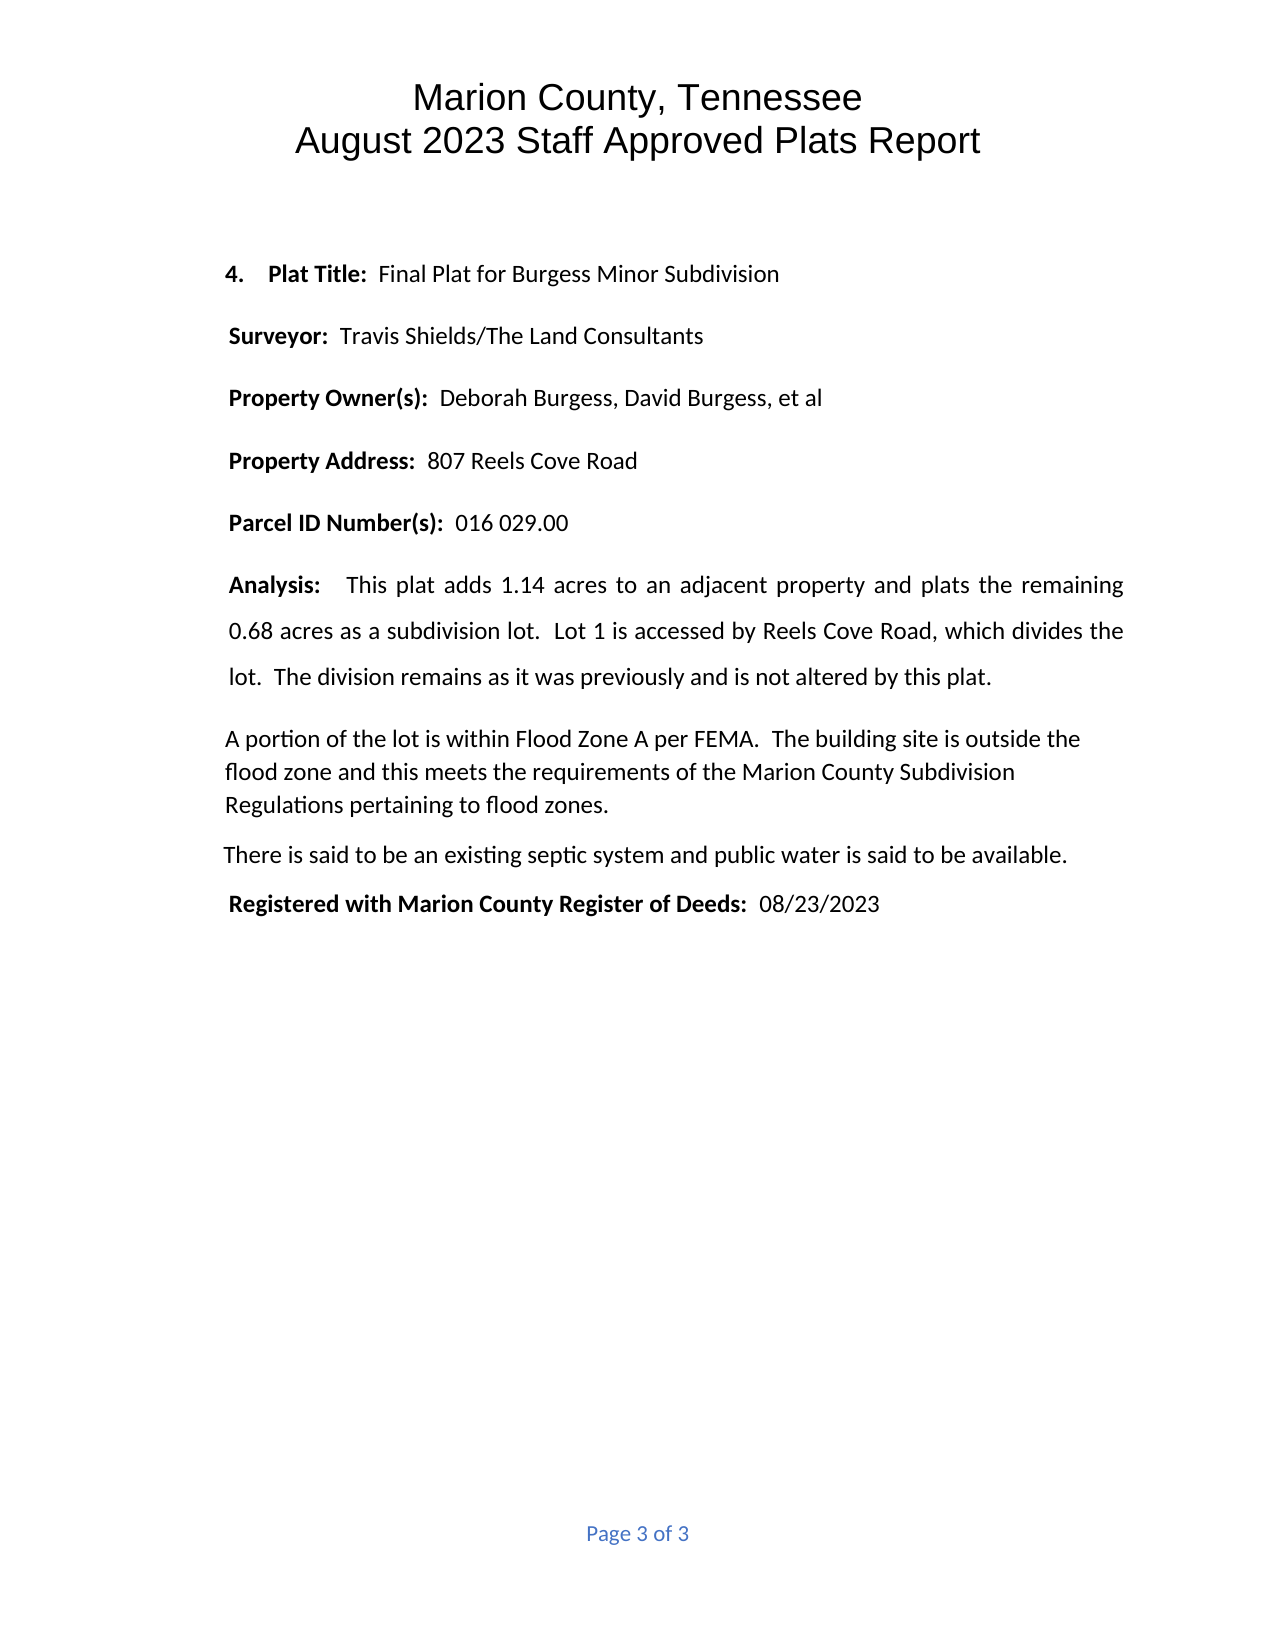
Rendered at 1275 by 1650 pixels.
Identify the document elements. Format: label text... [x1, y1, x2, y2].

text Analysis: This plat adds 1.14 acres to an adjacent property and plats the remaining 0.68 acres as a subdivision lot. Lot 1 is accessed by Reels Cove Road, which divides the lot. The division remains as it was previously and is not altered by this plat. [229, 570, 1125, 692]
text Property Address: 807 Reels Cove Road [150, 445, 1125, 475]
list Plat Title: Final Plat for Burgess Minor Subdivision [225, 258, 1125, 288]
text Property Owner(s): Deborah Burgess, David Burgess, et al [150, 382, 1125, 413]
text Surveyor: Travis Shields/The Land Consultants [150, 320, 1125, 351]
text Registered with Marion County Register of Deeds: 08/23/2023 [229, 888, 1125, 919]
text There is said to be an existing septic system and public water is said to be available. [150, 839, 1125, 869]
text Parcel ID Number(s): 016 029.00 [150, 507, 1125, 538]
text A portion of the lot is within Flood Zone A per FEMA. The building site is outside the flood zone and this meets the requirements of the Marion County Subdivision Regulations pertaining to flood zones. [225, 723, 1125, 820]
